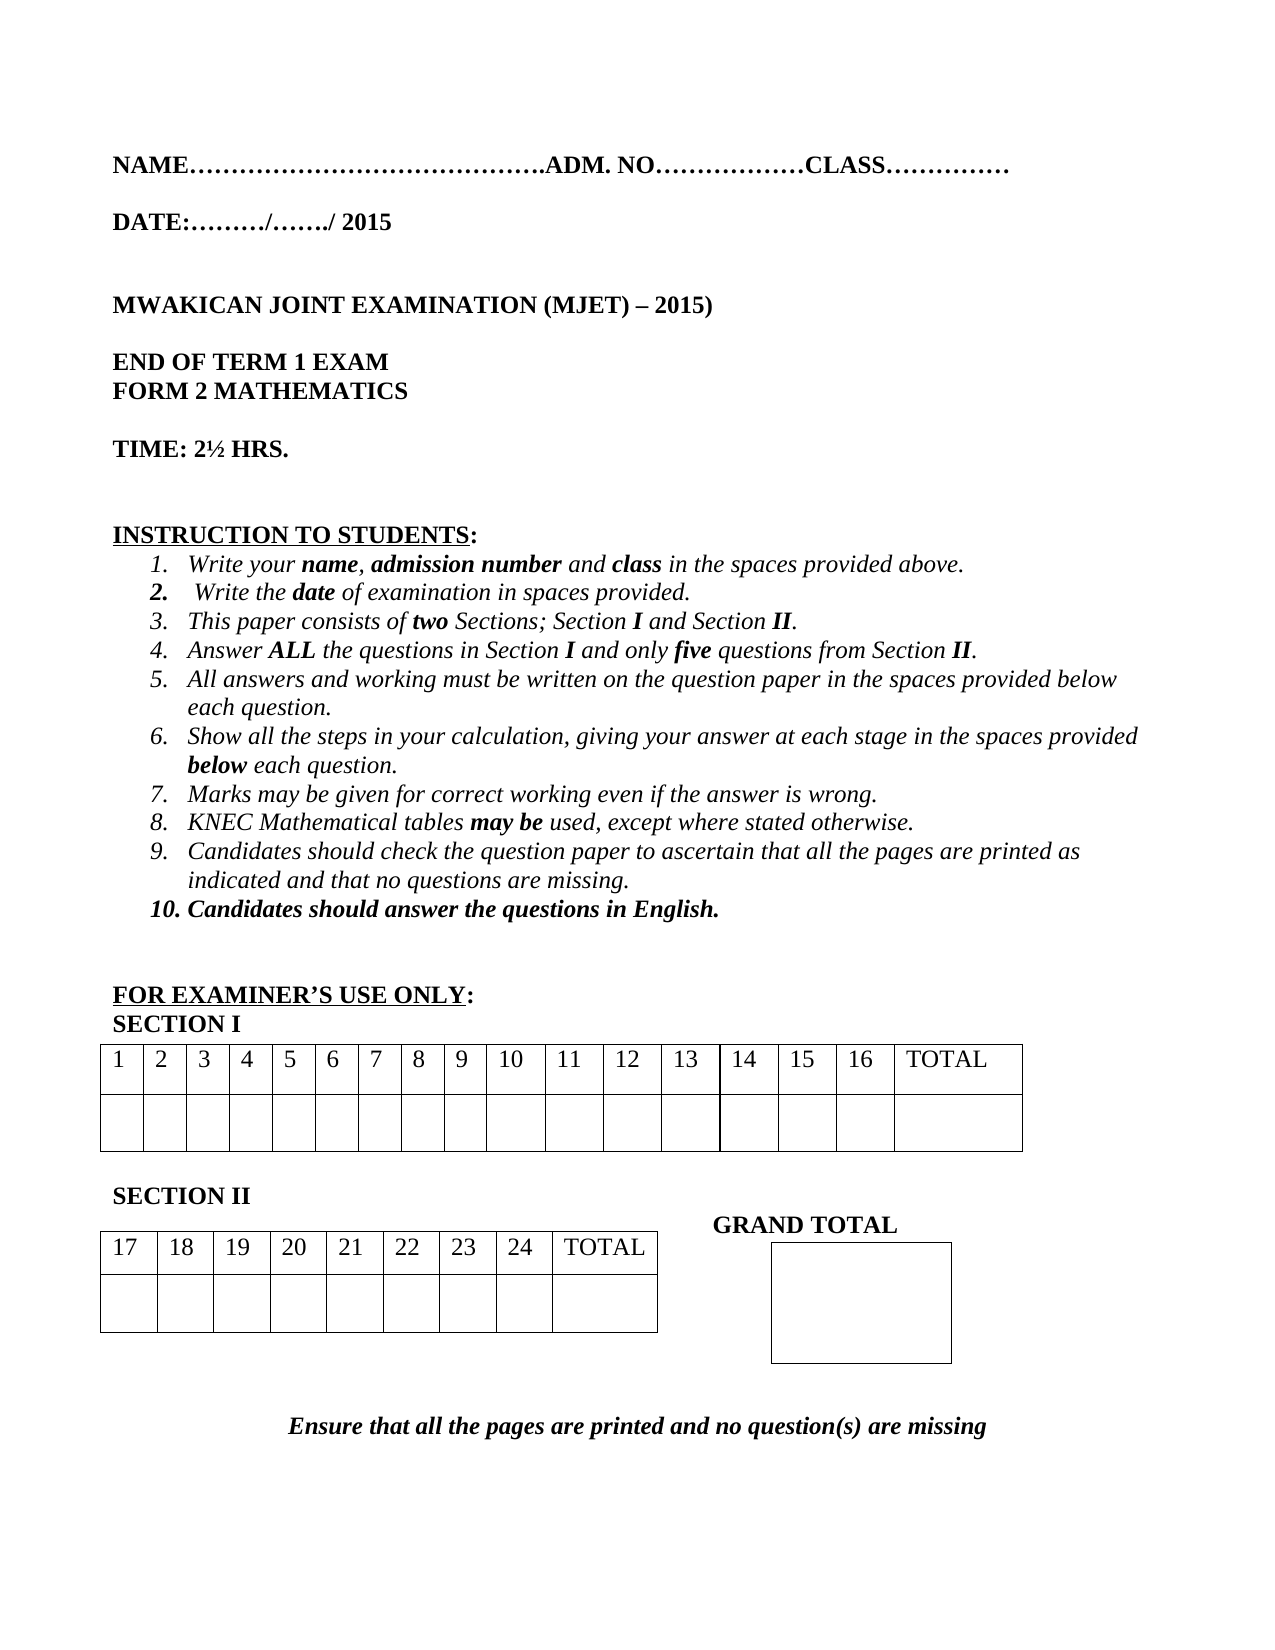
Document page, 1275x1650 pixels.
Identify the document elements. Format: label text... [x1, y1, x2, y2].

table_header [772, 1243, 951, 1363]
list Write the date of examination in spaces provided. [150, 577, 1162, 606]
table_cell [101, 1095, 143, 1151]
list Answer ALL the questions in Section I and only five questions from Section II. [150, 635, 1162, 664]
text SECTION I [112, 1009, 1162, 1037]
table_header 13 [662, 1045, 719, 1093]
list Candidates should answer the questions in English. [150, 894, 1162, 922]
table_cell [487, 1095, 545, 1151]
table_header 15 [779, 1045, 836, 1093]
table_header 14 [721, 1045, 778, 1093]
list All answers and working must be written on the question paper in the spaces provided below each question. [150, 664, 1162, 721]
table_header 18 [158, 1232, 213, 1274]
table_header TOTAL [895, 1045, 1022, 1093]
table_header 21 [327, 1232, 383, 1274]
table_cell [187, 1095, 229, 1151]
table_cell [273, 1095, 315, 1151]
table_cell [327, 1275, 383, 1332]
table_header 9 [445, 1045, 486, 1093]
table_cell [144, 1095, 186, 1151]
table_header 20 [271, 1232, 326, 1274]
table_header 22 [384, 1232, 439, 1274]
table_header 1 [101, 1045, 143, 1093]
table_header 23 [440, 1232, 496, 1274]
table_header 16 [837, 1045, 894, 1093]
text END OF TERM 1 EXAM [112, 347, 1162, 376]
text SECTION II [112, 1181, 1162, 1210]
table_cell [721, 1095, 778, 1151]
text DATE:………/……./ 2015 [112, 207, 1162, 236]
table_cell [230, 1095, 272, 1151]
table_header 5 [273, 1045, 315, 1093]
table_header 17 [101, 1232, 157, 1274]
table_cell [316, 1095, 358, 1151]
text Ensure that all the pages are printed and no question(s) are missing [112, 1411, 1162, 1440]
table_cell [440, 1275, 496, 1332]
table_cell [779, 1095, 836, 1151]
text FOR EXAMINER’S USE ONLY: [112, 980, 1162, 1009]
table_cell [497, 1275, 552, 1332]
table_header 11 [546, 1045, 603, 1093]
table_cell [359, 1095, 401, 1151]
table_cell [445, 1095, 486, 1151]
table_header 19 [214, 1232, 270, 1274]
table_header 2 [144, 1045, 186, 1093]
table_cell [553, 1275, 657, 1332]
table_cell [837, 1095, 894, 1151]
table_header 10 [487, 1045, 545, 1093]
text NAME…………………………………….ADM. NO………………CLASS…………… [112, 150, 1162, 179]
table_header 12 [604, 1045, 661, 1093]
table_cell [214, 1275, 270, 1332]
table_cell [158, 1275, 213, 1332]
list KNEC Mathematical tables may be used, except where stated otherwise. [150, 807, 1162, 836]
text TIME: 2½ HRS. [112, 434, 1162, 462]
table_cell [402, 1095, 444, 1151]
table_cell [662, 1095, 719, 1151]
list Write your name, admission number and class in the spaces provided above. [150, 549, 1162, 577]
list Show all the steps in your calculation, giving your answer at each stage in the spaces provided below each question. [150, 721, 1162, 779]
list This paper consists of two Sections; Section I and Section II. [150, 606, 1162, 635]
text MWAKICAN JOINT EXAMINATION (MJET) – 2015) [112, 290, 1162, 319]
table_header TOTAL [553, 1232, 657, 1274]
table_cell [101, 1275, 157, 1332]
table_cell [271, 1275, 326, 1332]
table_header 24 [497, 1232, 552, 1274]
table_cell [895, 1095, 1022, 1151]
table_header 6 [316, 1045, 358, 1093]
table_header 4 [230, 1045, 272, 1093]
table_cell [384, 1275, 439, 1332]
list Candidates should check the question paper to ascertain that all the pages are printed as indicated and that no questions are missing. [150, 836, 1162, 894]
text FORM 2 MATHEMATICS [112, 376, 1162, 405]
text INSTRUCTION TO STUDENTS: [112, 520, 1162, 549]
table_header 3 [187, 1045, 229, 1093]
table_header 7 [359, 1045, 401, 1093]
table_cell [604, 1095, 661, 1151]
table_cell [546, 1095, 603, 1151]
table_header 8 [402, 1045, 444, 1093]
list Marks may be given for correct working even if the answer is wrong. [150, 779, 1162, 807]
text GRAND TOTAL [112, 1210, 1162, 1239]
